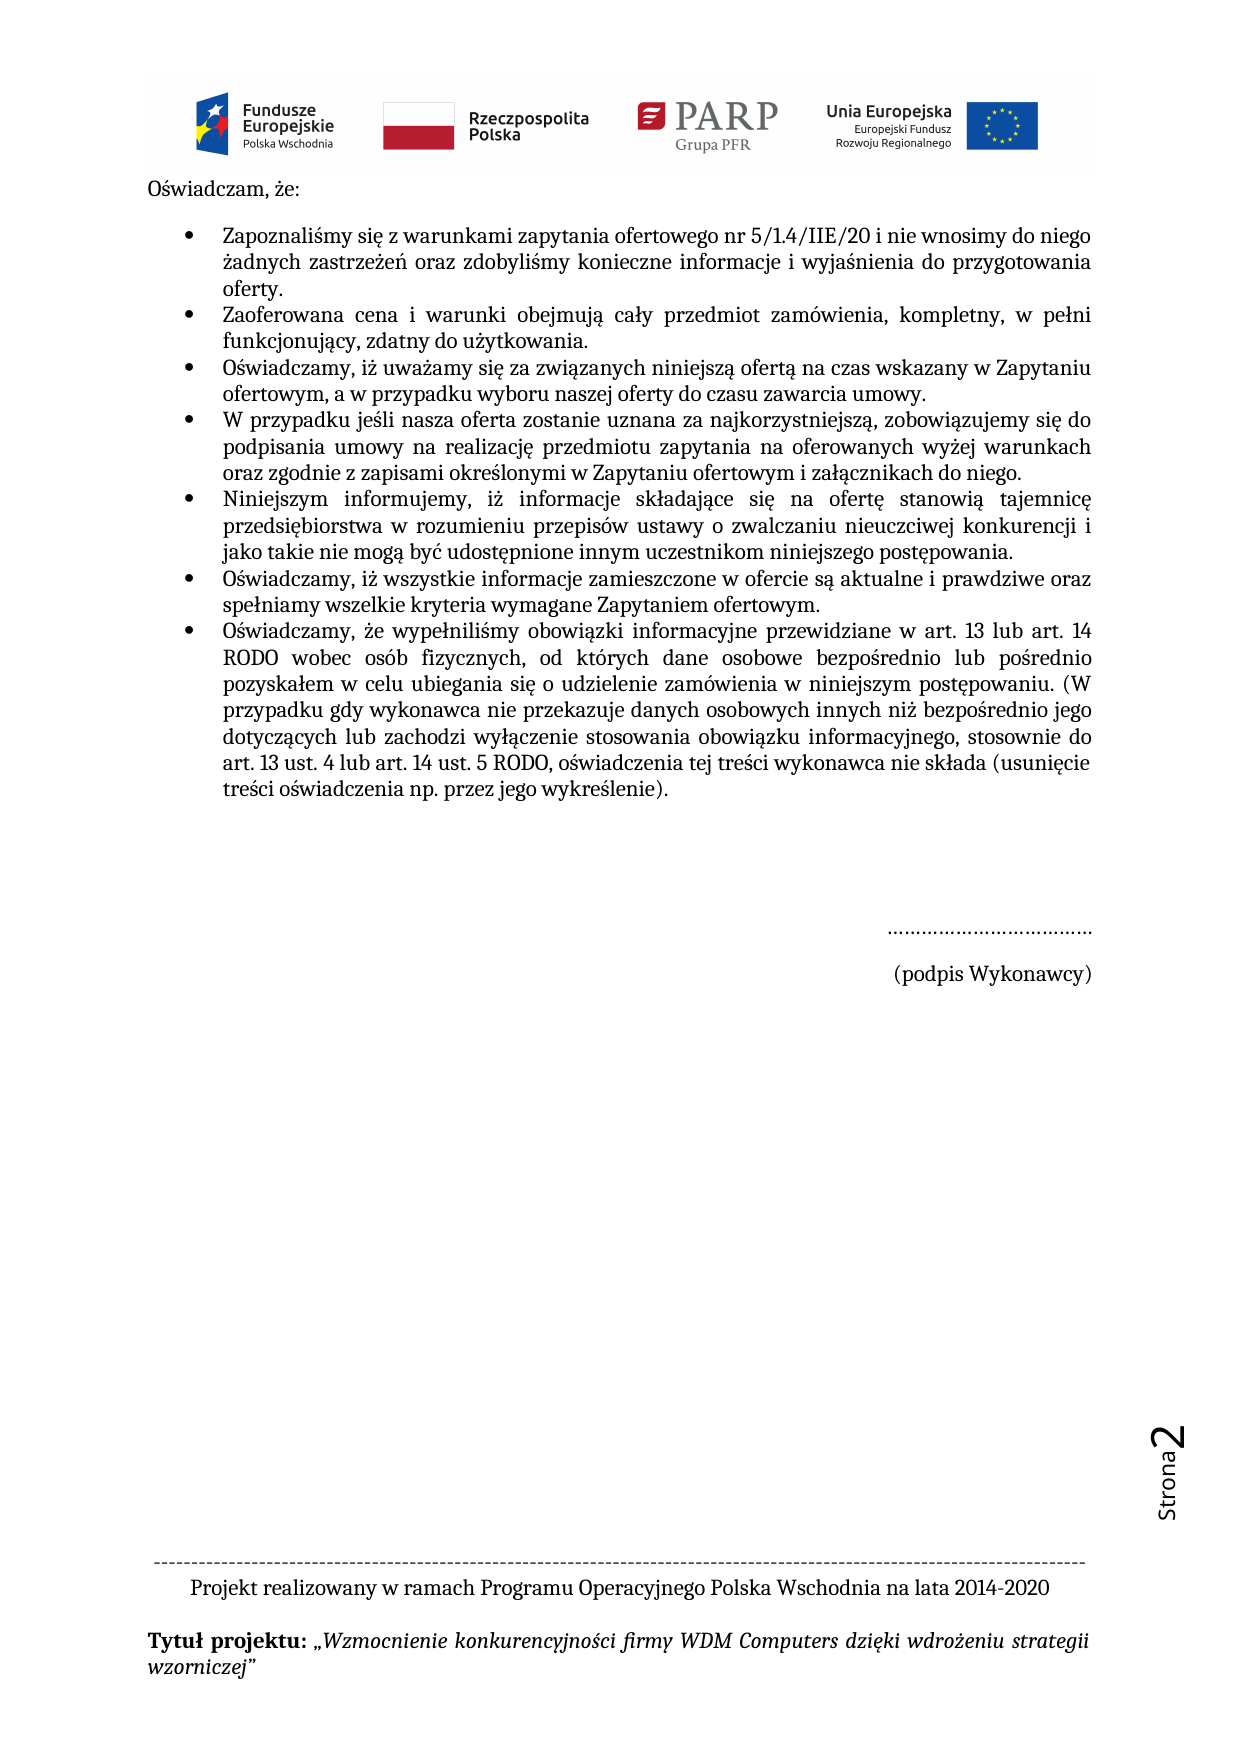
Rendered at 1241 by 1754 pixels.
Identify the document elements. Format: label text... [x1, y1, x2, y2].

picture [147, 73, 1093, 176]
text (podpis Wykonawcy) [738, 961, 1093, 987]
text ……………………………… [738, 914, 1093, 940]
text Oświadczam, że: [148, 176, 1093, 202]
list Niniejszym informujemy, iż informacje składające się na ofertę stanowią tajemnicę przedsiębiorstwa w rozumieniu przepisów ustawy o zwalczaniu nieuczciwej konkurencji i jako takie nie mogą być udostępnione innym uczestnikom niniejszego postępowania. [185, 486, 1093, 565]
list Oświadczamy, iż uważamy się za związanych niniejszą ofertą na czas wskazany w Zapytaniu ofertowym, a w przypadku wyboru naszej oferty do czasu zawarcia umowy. [185, 354, 1093, 407]
list Oświadczamy, iż wszystkie informacje zamieszczone w ofercie są aktualne i prawdziwe oraz spełniamy wszelkie kryteria wymagane Zapytaniem ofertowym. [185, 565, 1093, 618]
list Oświadczamy, że wypełniliśmy obowiązki informacyjne przewidziane w art. 13 lub art. 14 RODO wobec osób fizycznych, od których dane osobowe bezpośrednio lub pośrednio pozyskałem w celu ubiegania się o udzielenie zamówienia w niniejszym postępowaniu. (W przypadku gdy wykonawca nie przekazuje danych osobowych innych niż bezpośrednio jego dotyczących lub zachodzi wyłączenie stosowania obowiązku informacyjnego, stosownie do art. 13 ust. 4 lub art. 14 ust. 5 RODO, oświadczenia tej treści wykonawca nie składa (usunięcie treści oświadczenia np. przez jego wykreślenie). [185, 618, 1093, 802]
list Zaoferowana cena i warunki obejmują cały przedmiot zamówienia, kompletny, w pełni funkcjonujący, zdatny do użytkowania. [185, 302, 1093, 354]
list Zapoznaliśmy się z warunkami zapytania ofertowego nr 5/1.4/IIE/20 i nie wnosimy do niego żadnych zastrzeżeń oraz zdobyliśmy konieczne informacje i wyjaśnienia do przygotowania oferty. [185, 223, 1093, 302]
list W przypadku jeśli nasza oferta zostanie uznana za najkorzystniejszą, zobowiązujemy się do podpisania umowy na realizację przedmiotu zapytania na oferowanych wyżej warunkach oraz zgodnie z zapisami określonymi w Zapytaniu ofertowym i załącznikach do niego. [185, 407, 1093, 486]
